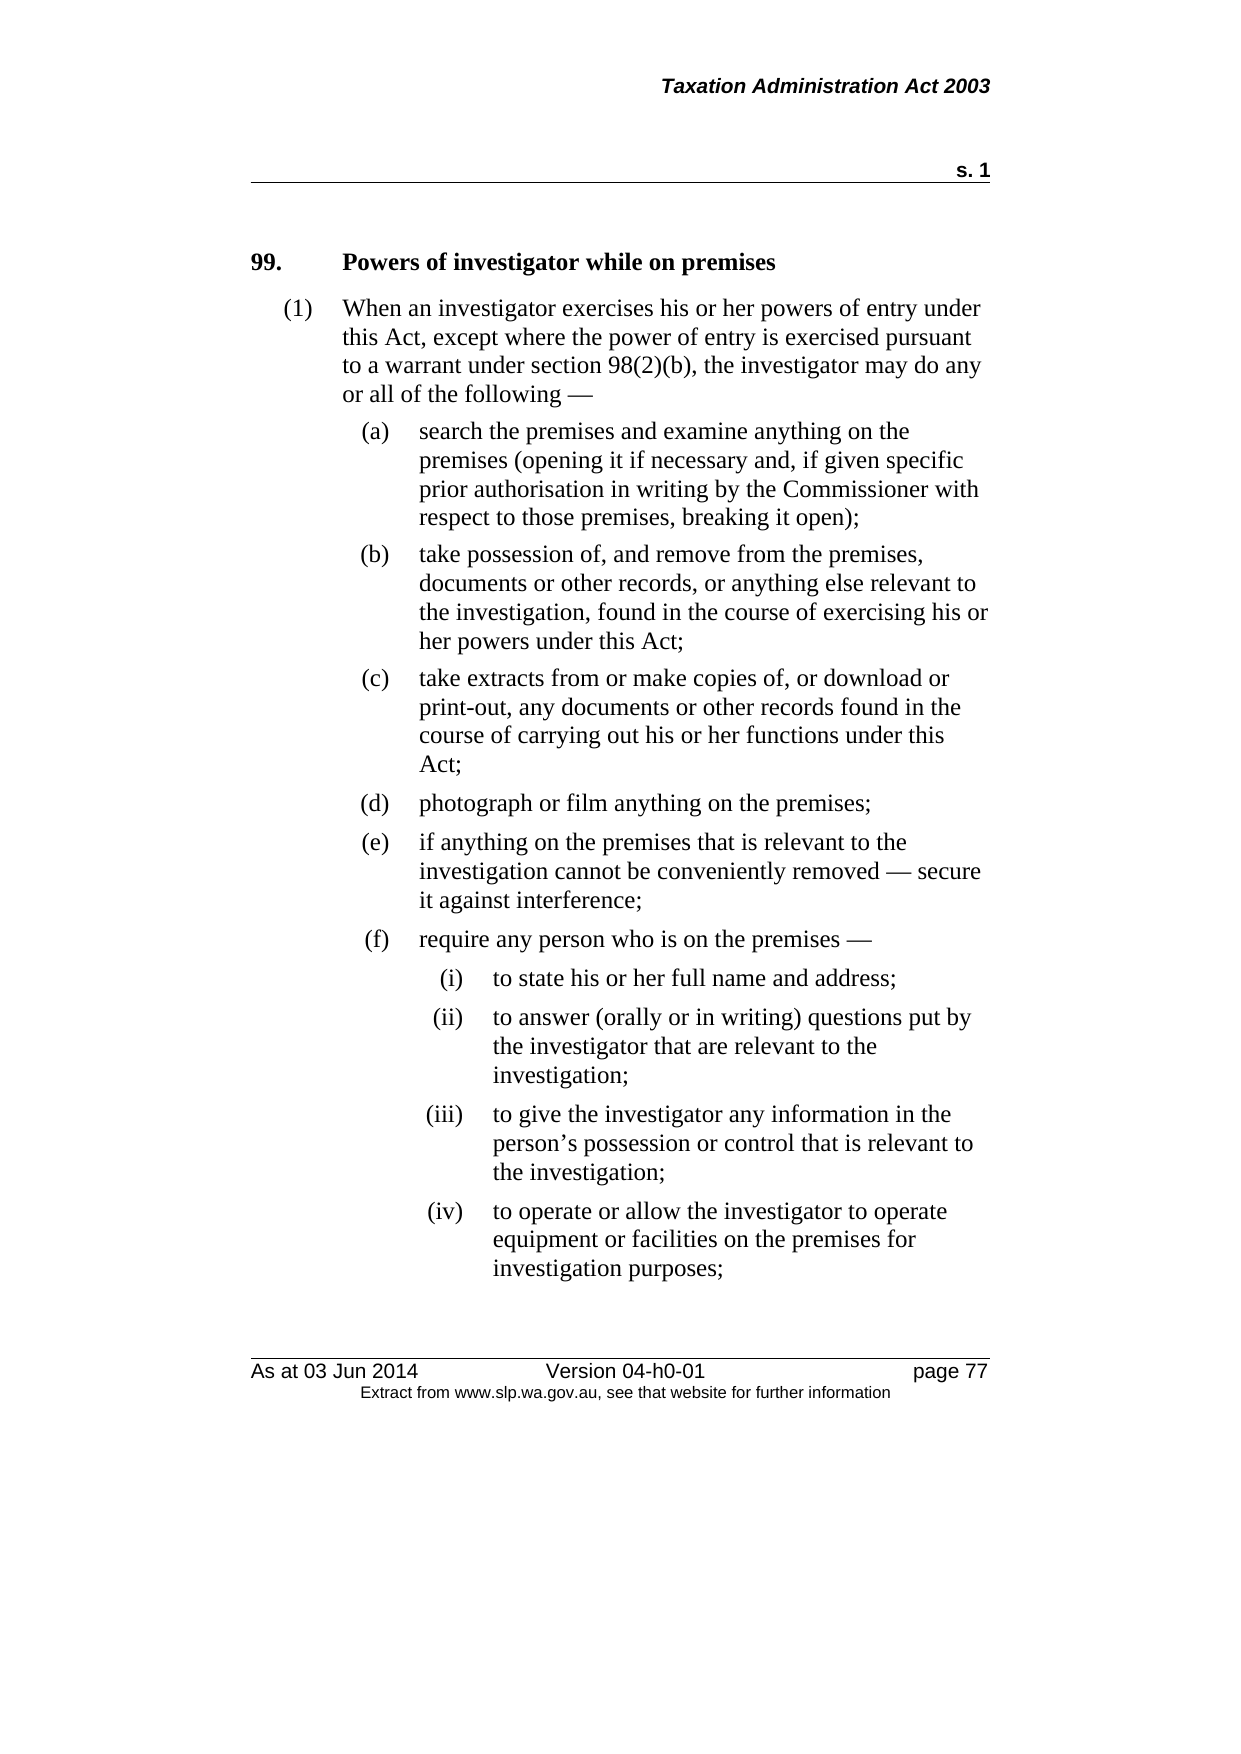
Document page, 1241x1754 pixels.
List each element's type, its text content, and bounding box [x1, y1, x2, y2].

text (a) search the premises and examine anything on the premises (opening it if necessary and, if given specific prior authorisation in writing by the Commissioner with respect to those premises, breaking it open); [251, 416, 990, 531]
subtitle 99. Powers of investigator while on premises [251, 247, 990, 276]
text (1) When an investigator exercises his or her powers of entry under this Act, except where the power of entry is exercised pursuant to a warrant under section 98(2)(b), the investigator may do any or all of the following — [251, 293, 990, 408]
text (ii) to answer (orally or in writing) questions put by the investigator that are relevant to the investigation; [251, 1002, 990, 1089]
text (f) require any person who is on the premises — [251, 924, 990, 953]
text (iii) to give the investigator any information in the person’s possession or control that is relevant to the investigation; [251, 1099, 990, 1185]
text (c) take extracts from or make copies of, or download or print-out, any documents or other records found in the course of carrying out his or her functions under this Act; [251, 663, 990, 778]
text (e) if anything on the premises that is relevant to the investigation cannot be conveniently removed — secure it against interference; [251, 827, 990, 914]
text (iv) to operate or allow the investigator to operate equipment or facilities on the premises for investigation purposes; [251, 1196, 990, 1282]
text (d) photograph or film anything on the premises; [251, 788, 990, 817]
text (i) to state his or her full name and address; [251, 963, 990, 992]
text (b) take possession of, and remove from the premises, documents or other records, or anything else relevant to the investigation, found in the course of exercising his or her powers under this Act; [251, 539, 990, 654]
